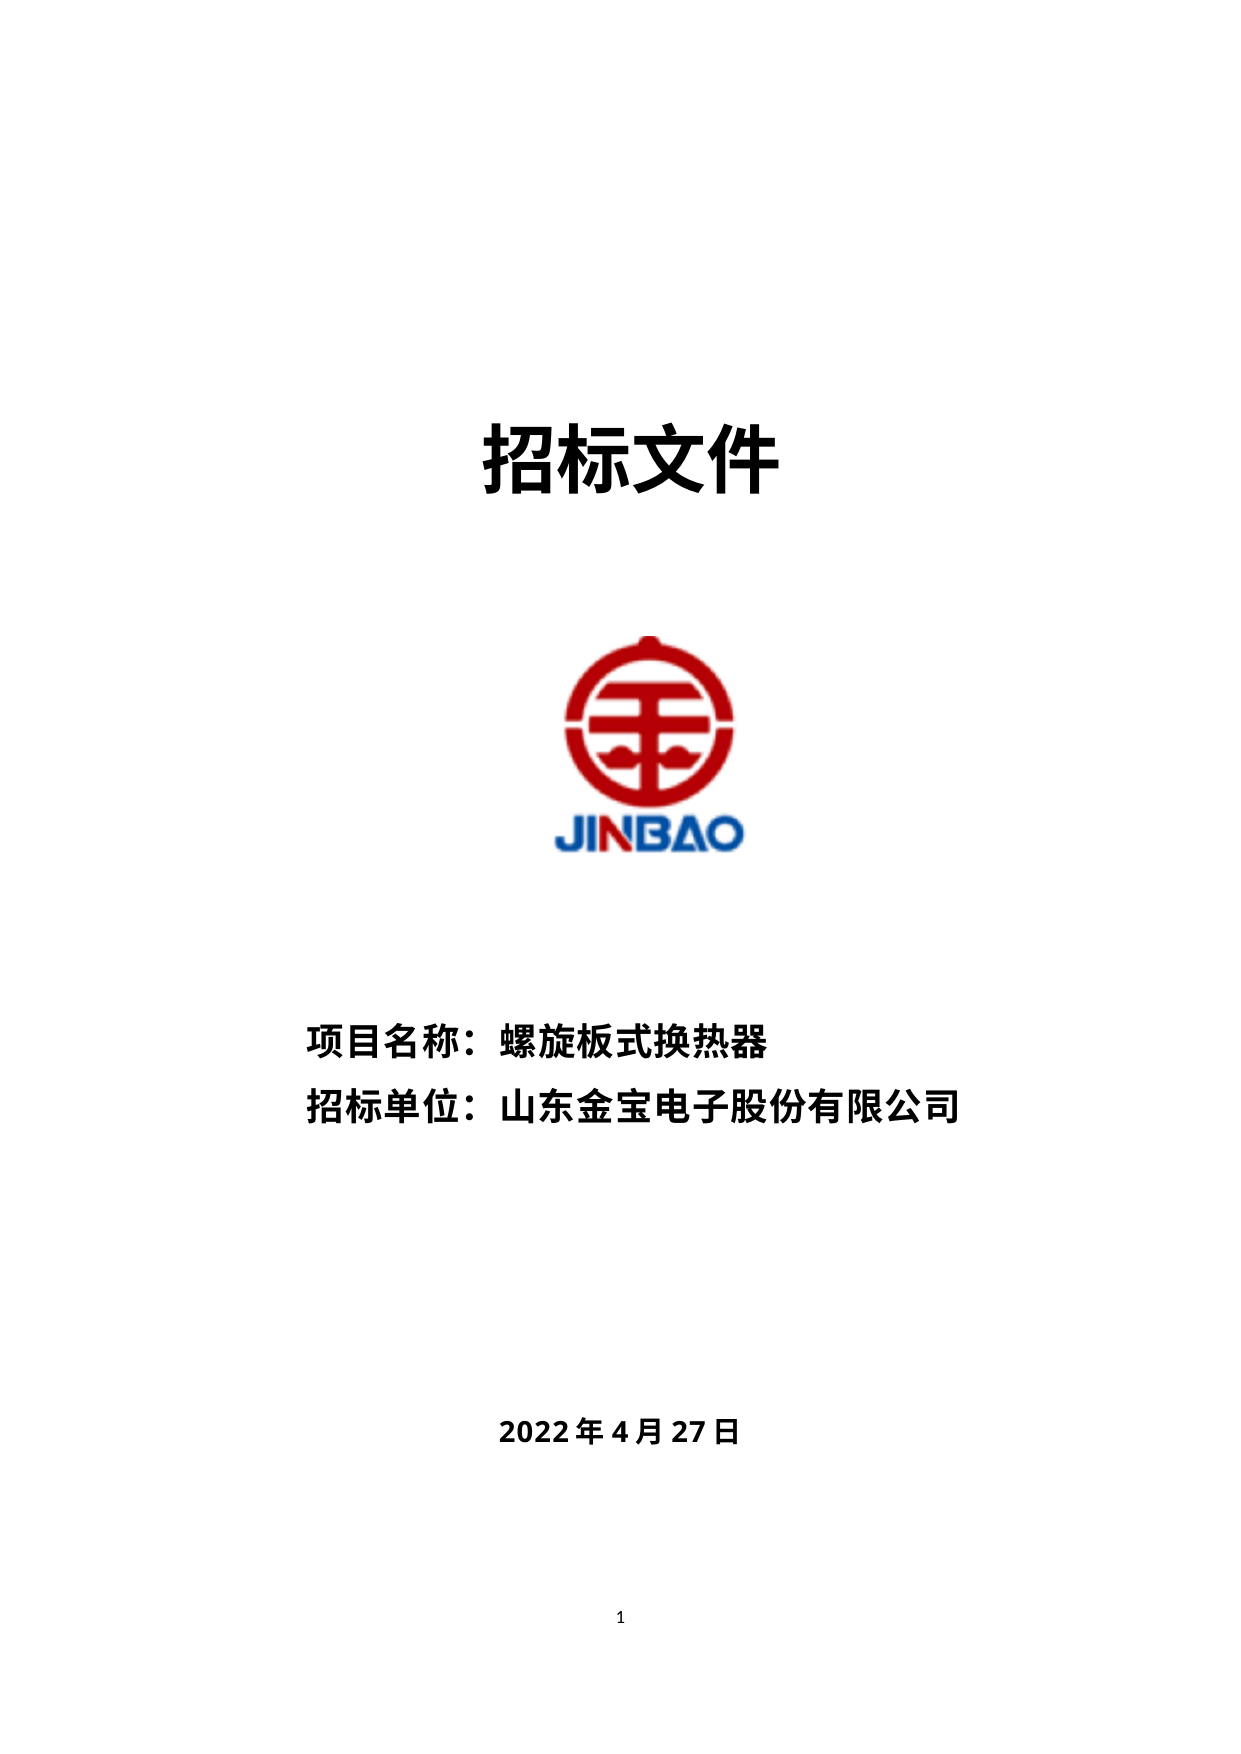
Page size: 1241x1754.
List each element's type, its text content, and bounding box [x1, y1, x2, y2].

picture [539, 636, 760, 855]
text 招标文件 [187, 389, 1053, 519]
text 招标单位：山东金宝电子股份有限公司 [187, 1072, 1053, 1137]
text 项目名称：螺旋板式换热器 [187, 1007, 1053, 1072]
text 2022年4月27日 [187, 1397, 1053, 1462]
